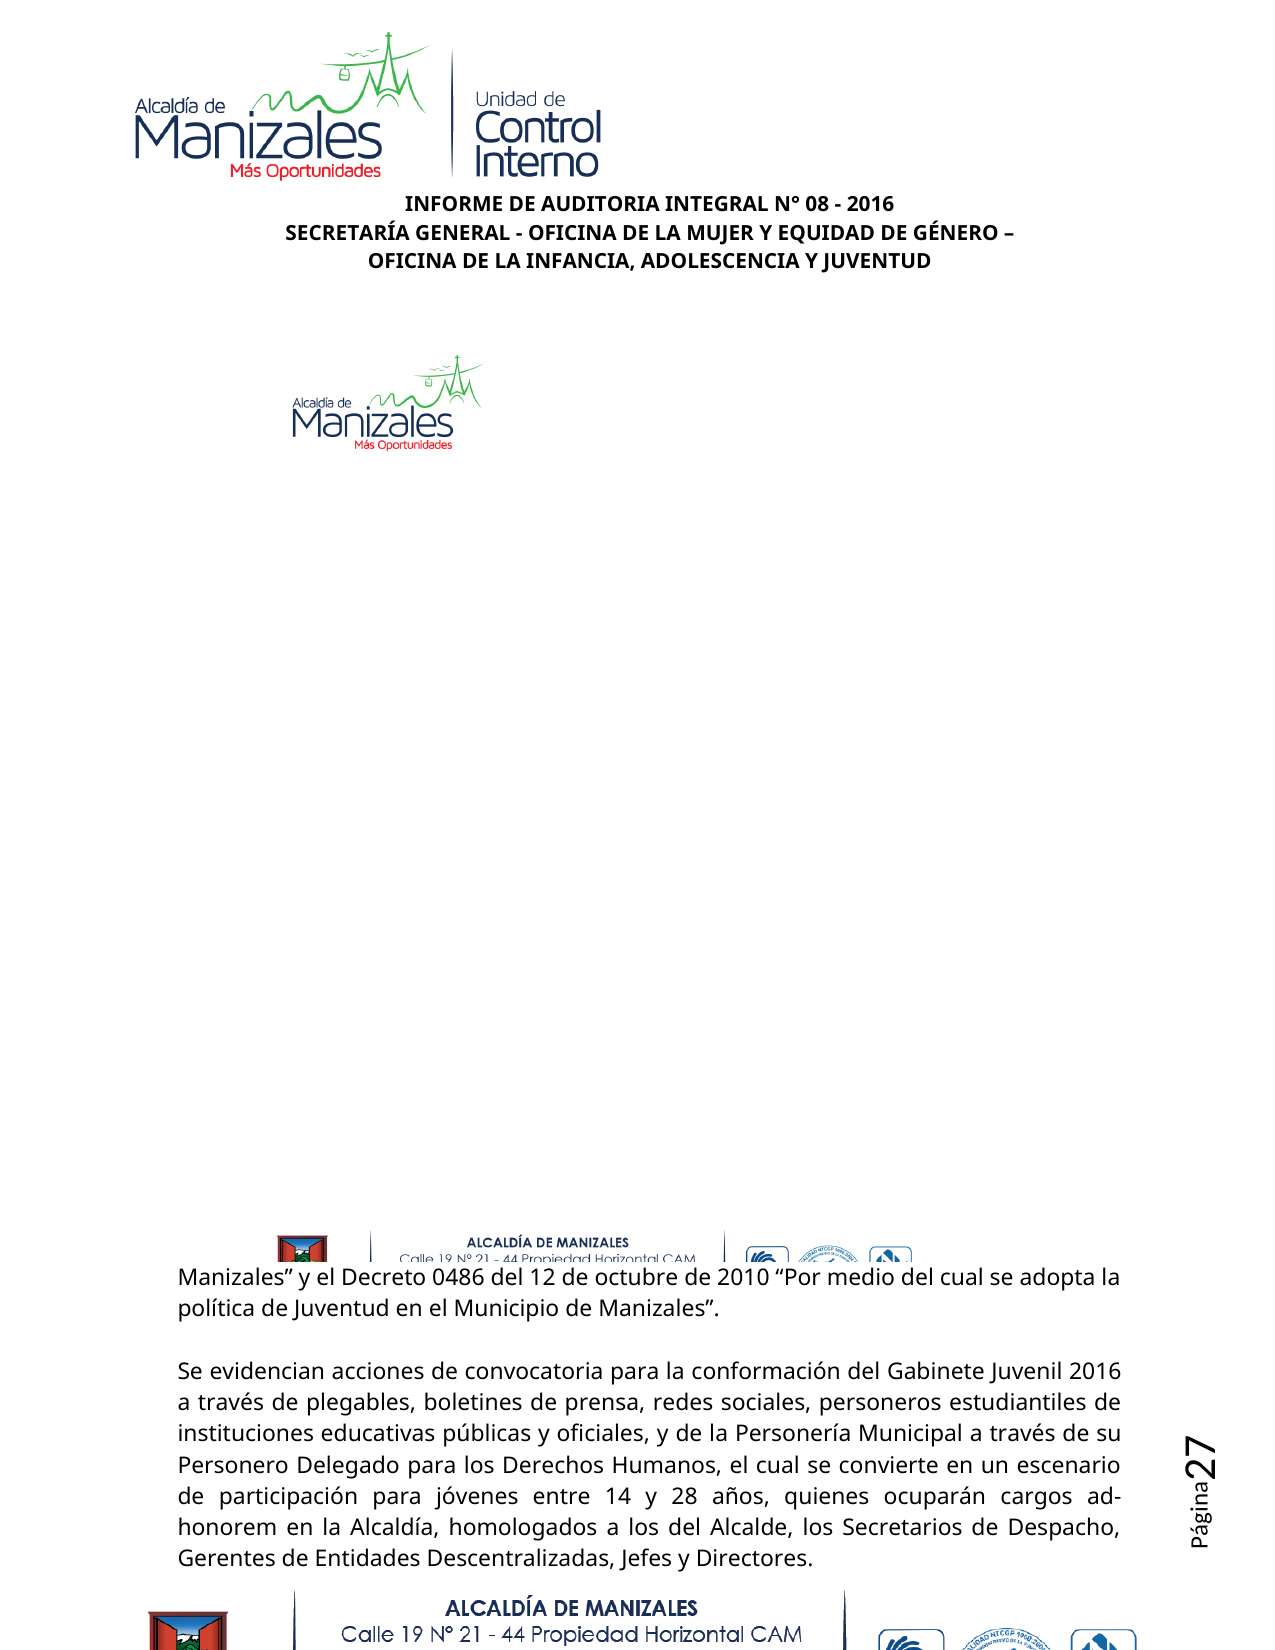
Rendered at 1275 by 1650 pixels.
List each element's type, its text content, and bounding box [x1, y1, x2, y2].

picture [0, 1579, 1275, 1650]
text Las actividades desarrolladas por dicha Oficina, se encuentran enmarcadas en la Ley Estatutaria 1622 de 2013 “Por medio de la cual se expide el estatuto de ciudadanía juvenil y se dictan otras disposiciones”, en el Decreto No. 0059 del 30 de enero de 2015 “Por el cual se adopta la política pública de Infancia y Adolescencia en el Municipio de Manizales” y el Decreto 0486 del 12 de octubre de 2010 “Por medio del cual se adopta la política de Juventud en el Municipio de Manizales”. [177, 1261, 1122, 1323]
picture [0, 0, 1227, 1293]
text Se evidencian acciones de convocatoria para la conformación del Gabinete Juvenil 2016 a través de plegables, boletines de prensa, redes sociales, personeros estudiantiles de instituciones educativas públicas y oficiales, y de la Personería Municipal a través de su Personero Delegado para los Derechos Humanos, el cual se convierte en un escenario de participación para jóvenes entre 14 y 28 años, quienes ocuparán cargos ad- honorem en la Alcaldía, homologados a los del Alcalde, los Secretarios de Despacho, Gerentes de Entidades Descentralizadas, Jefes y Directores. [177, 1355, 1122, 1573]
